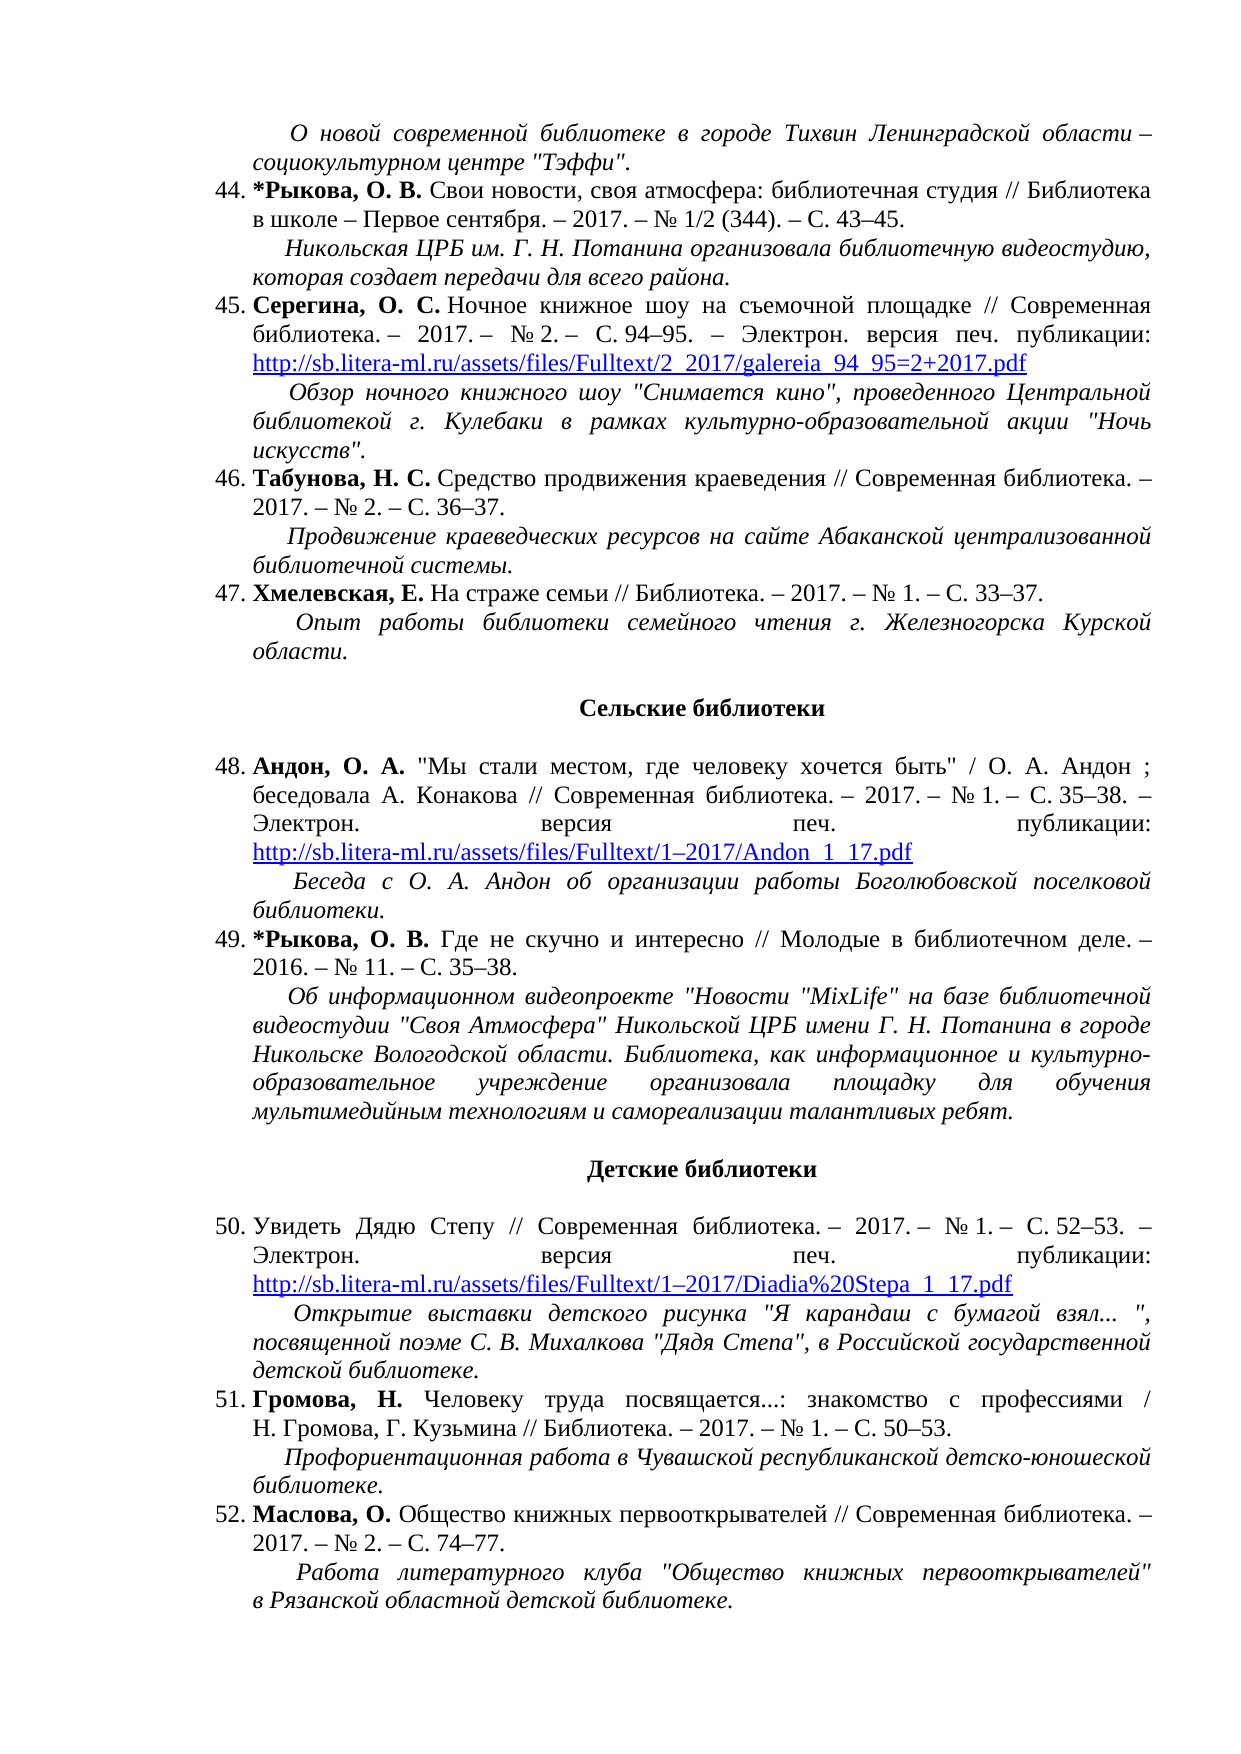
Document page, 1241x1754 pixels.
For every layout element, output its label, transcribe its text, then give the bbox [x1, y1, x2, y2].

text Об информационном видеопроекте "Новости "MixLife" на базе библиотечной видеостудии "Своя Атмосфера" Никольской ЦРБ имени Г. Н. Потанина в городе Никольске Вологодской области. Библиотека, как информационное и культурно-образовательное учреждение организовала площадку для обучения мультимедийным технологиям и самореализации талантливых ребят. [252, 981, 1152, 1125]
text Детские библиотеки [252, 1154, 1152, 1182]
text Опыт работы библиотеки семейного чтения г. Железногорска Курской области. [252, 607, 1152, 665]
text Открытие выставки детского рисунка "Я карандаш с бумагой взял... ", посвященной поэме С. В. Михалкова "Дядя Степа", в Российской государственной детской библиотеке. [252, 1298, 1152, 1384]
text Профориентационная работа в Чувашской республиканской детско-юношеской библиотеке. [252, 1442, 1152, 1499]
list Маслова, О. Общество книжных первооткрывателей // Современная библиотека. – 2017. – № 2. – С. 74–77. [215, 1499, 1152, 1557]
list Увидеть Дядю Степу // Современная библиотека. – 2017. – № 1. – С. 52–53. – Электрон. версия печ. публикации: http://sb.litera-ml.ru/assets/files/Fulltext/1–2017/Diadia%20Stepa_1_17.pdf [215, 1211, 1152, 1298]
list *Рыкова, О. В. Где не скучно и интересно // Молодые в библиотечном деле. – 2016. – № 11. – С. 35–38. [215, 924, 1152, 981]
text Сельские библиотеки [252, 693, 1152, 722]
text Работа литературного клуба "Общество книжных первооткрывателей" в Рязанской областной детской библиотеке. [252, 1557, 1152, 1614]
list Громова, Н. Человеку труда посвящается...: знакомство с профессиями / Н. Громова, Г. Кузьмина // Библиотека. – 2017. – № 1. – С. 50–53. [215, 1384, 1152, 1442]
list Хмелевская, Е. На страже семьи // Библиотека. – 2017. – № 1. – С. 33–37. [215, 578, 1152, 607]
text Обзор ночного книжного шоу "Снимается кино", проведенного Центральной библиотекой г. Кулебаки в рамках культурно-образовательной акции "Ночь искусств". [252, 377, 1152, 463]
text Беседа с О. А. Андон об организации работы Боголюбовской поселковой библиотеки. [252, 866, 1152, 924]
list Андон, О. А. "Мы стали местом, где человеку хочется быть" / О. А. Андон ; беседовала А. Конакова // Современная библиотека. – 2017. – № 1. – С. 35–38. – Электрон. версия печ. публикации: http://sb.litera-ml.ru/assets/files/Fulltext/1–2017/Andon_1_17.pdf [215, 751, 1152, 866]
text Продвижение краеведческих ресурсов на сайте Абаканской централизованной библиотечной системы. [252, 521, 1152, 578]
list Серегина, О. С. Ночное книжное шоу на съемочной площадке // Современная библиотека. – 2017. – № 2. – С. 94–95. – Электрон. версия печ. публикации: http://sb.litera-ml.ru/assets/files/Fulltext/2_2017/galereia_94_95=2+2017.pdf [215, 291, 1152, 377]
list *Рыкова, О. В. Свои новости, своя атмосфера: библиотечная студия // Библиотека в школе – Первое сентября. – 2017. – № 1/2 (344). – С. 43–45. [215, 176, 1152, 233]
text О новой современной библиотеке в городе Тихвин Ленинградской области – социокультурном центре "Тэффи". [252, 118, 1152, 176]
list Табунова, Н. С. Средство продвижения краеведения // Современная библиотека. – 2017. – № 2. – С. 36–37. [215, 463, 1152, 521]
text Никольская ЦРБ им. Г. Н. Потанина организовала библиотечную видеостудию, которая создает передачи для всего района. [252, 233, 1152, 291]
